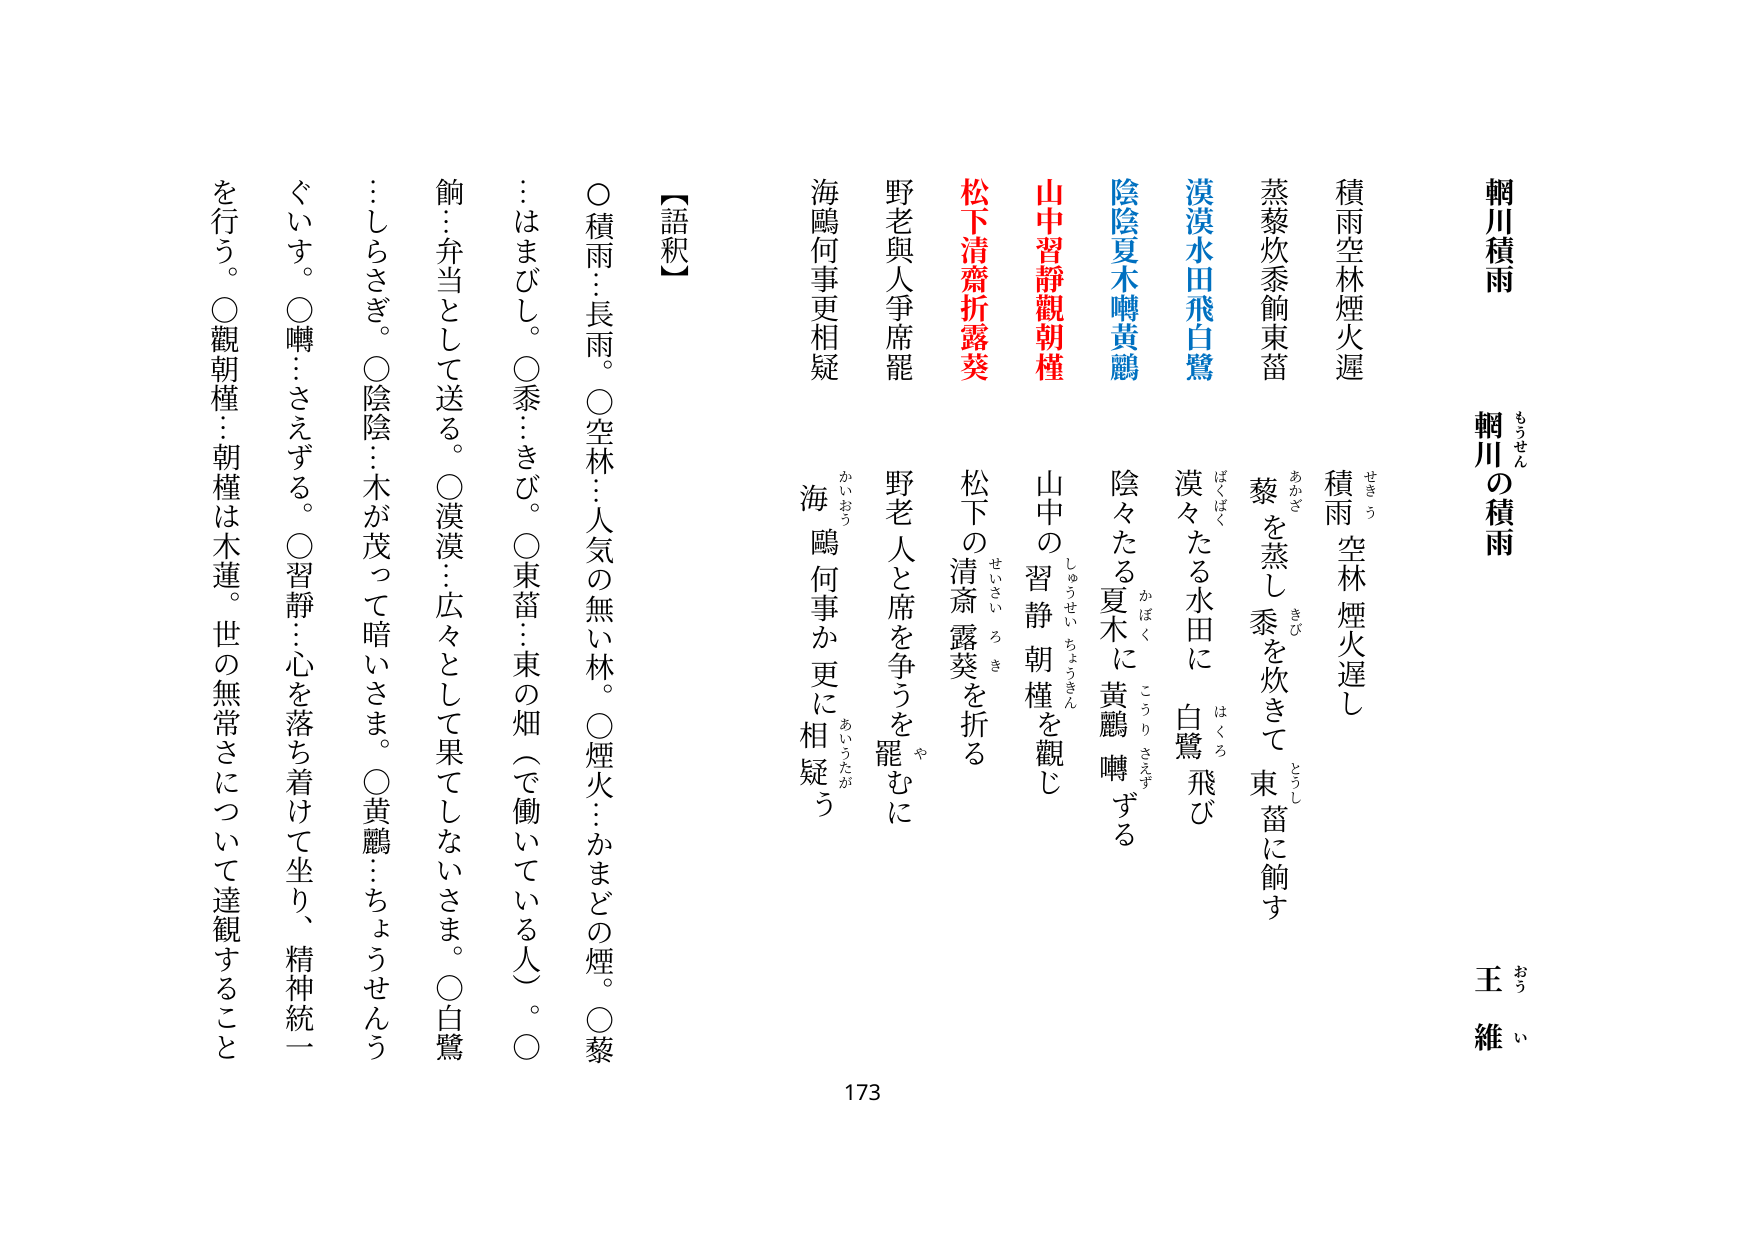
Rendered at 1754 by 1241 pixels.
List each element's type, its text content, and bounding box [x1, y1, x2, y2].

text 野老與人爭席罷 野老 人と席を争うをむに [862, 177, 937, 1063]
text 海鷗何事更相疑 何事か 更にう [787, 177, 862, 1063]
text 積雨空林煙火遲 空林 煙火遅し [1312, 177, 1387, 1063]
text 陰陰夏木囀黃鸝 陰々たるに ずる [1087, 177, 1162, 1063]
text 蒸藜炊黍餉東菑 を蒸し を炊きて に餉す [1237, 177, 1312, 1063]
text 漠漠水田飛白鷺 たる水田に 飛び [1162, 177, 1237, 1063]
text 松下清齋折露葵 松下の を折る [937, 177, 1012, 1063]
text 山中習靜觀朝槿 山中の を觀じ [1012, 177, 1087, 1063]
text 【語釈】 [637, 177, 712, 1063]
text 輞川積雨 の積雨 [1462, 177, 1537, 1063]
